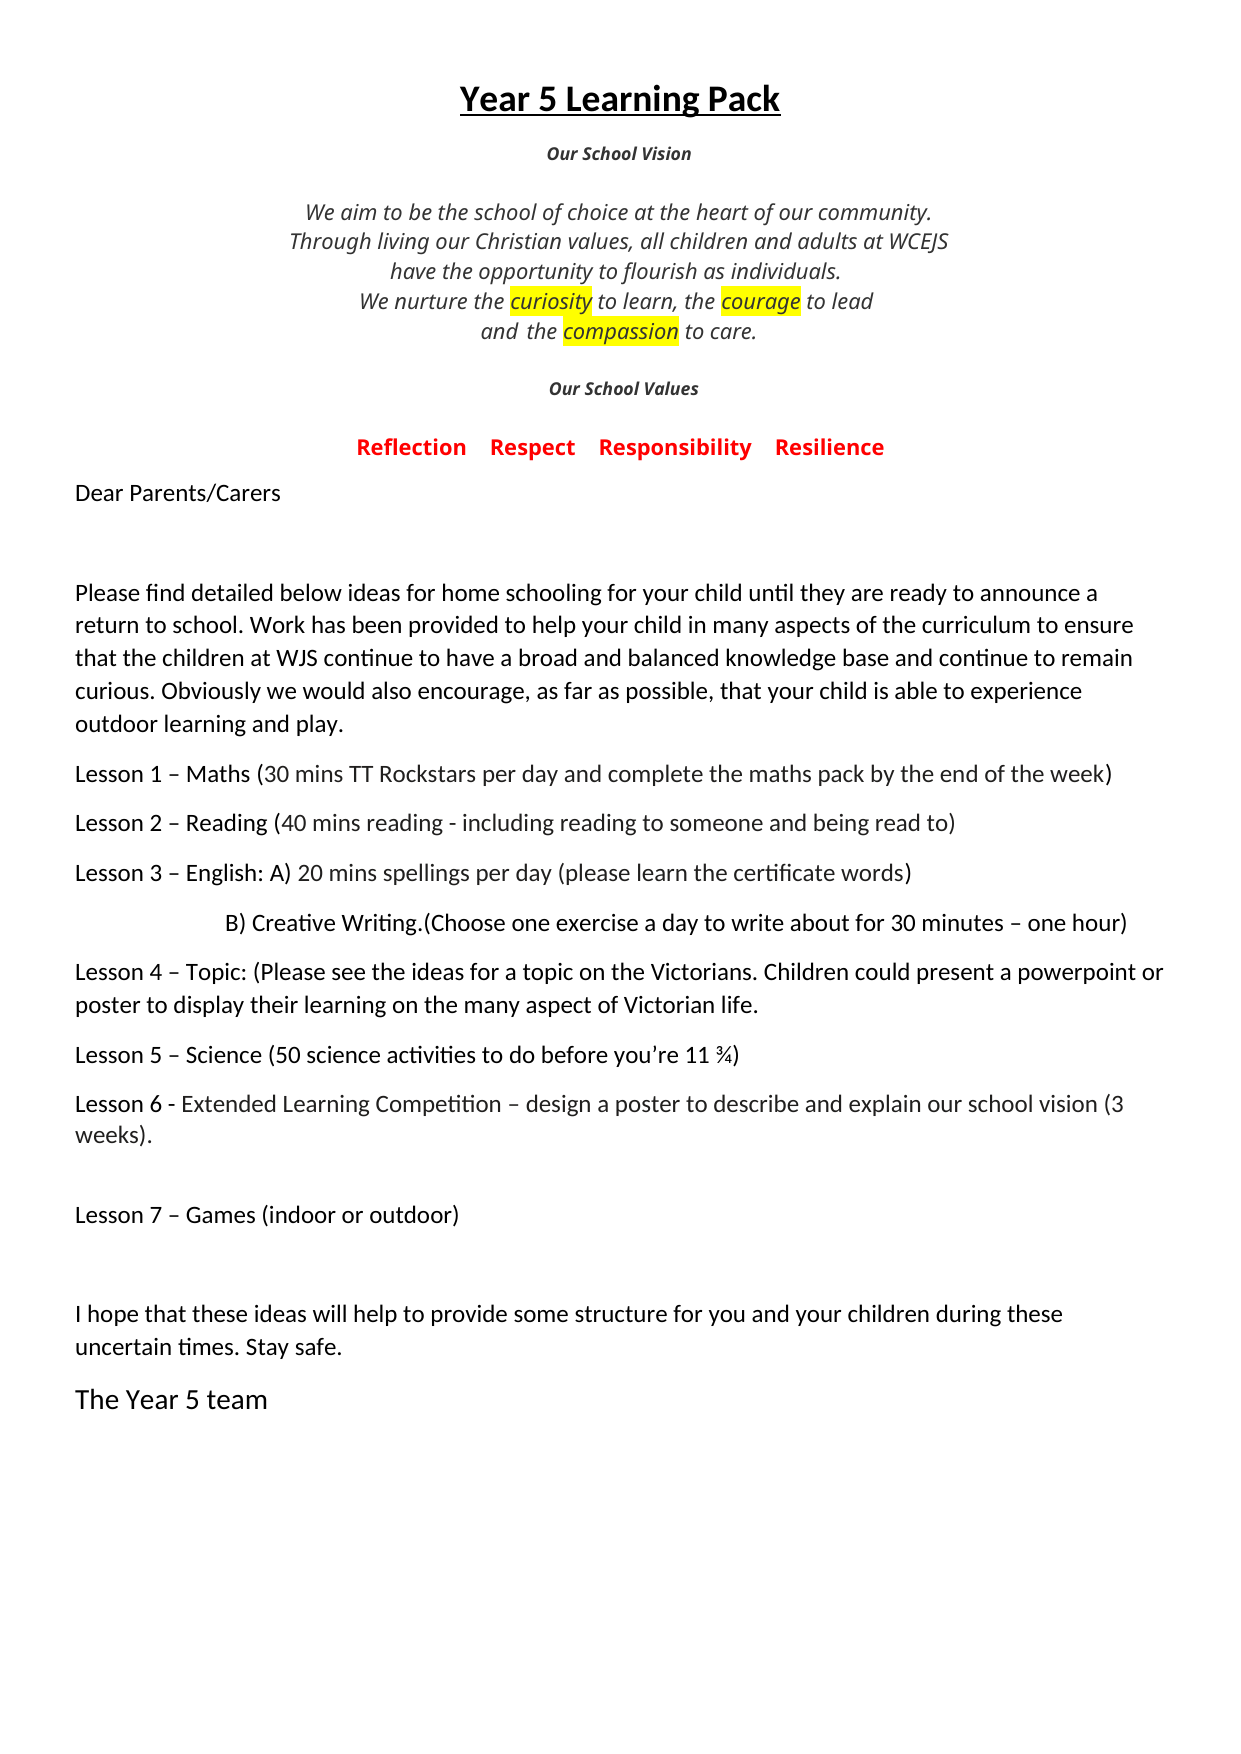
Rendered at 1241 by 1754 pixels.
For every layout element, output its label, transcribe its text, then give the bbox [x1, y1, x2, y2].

text Lesson 1 – Maths (30 mins TT Rockstars per day and complete the maths pack by the end of the week) [75, 758, 1165, 788]
text Our School Values [75, 377, 1165, 401]
text We aim to be the school of choice at the heart of our community. Through living our Christian values, all children and adults at WCEJS have the opportunity to flourish as individuals. We nurture the curiosity to learn, the courage to lead and the compassion to care. [75, 197, 1165, 346]
text B) Creative Writing.(Choose one exercise a day to write about for 30 minutes – one hour) [75, 907, 1165, 937]
text Please find detailed below ideas for home schooling for your child until they are ready to announce a return to school. Work has been provided to help your child in many aspects of the curriculum to ensure that the children at WJS continue to have a broad and balanced knowledge base and continue to remain curious. Obviously we would also encourage, as far as possible, that your child is able to experience outdoor learning and play. [75, 577, 1165, 739]
text Lesson 2 – Reading (40 mins reading - including reading to someone and being read to) [75, 808, 1165, 838]
text The Year 5 team [75, 1381, 1165, 1416]
text Lesson 4 – Topic: (Please see the ideas for a topic on the Victorians. Children could present a powerpoint or poster to display their learning on the many aspect of Victorian life. [75, 956, 1165, 1020]
text I hope that these ideas will help to provide some structure for you and your children during these uncertain times. Stay safe. [75, 1298, 1165, 1362]
text Lesson 7 – Games (indoor or outdoor) [75, 1199, 1165, 1229]
text Dear Parents/Carers [75, 478, 1165, 508]
text Reflection Respect Responsibility Resilience [75, 432, 1165, 462]
text Lesson 3 – English: A) 20 mins spellings per day (please learn the certificate words) [75, 857, 1165, 888]
text Our School Vision [75, 141, 1165, 165]
text Lesson 6 - Extended Learning Competition – design a poster to describe and explain our school vision (3 weeks). [75, 1088, 1165, 1149]
text Lesson 5 – Science (50 science activities to do before you’re 11 ¾) [75, 1039, 1165, 1069]
text Year 5 Learning Pack [75, 75, 1165, 121]
